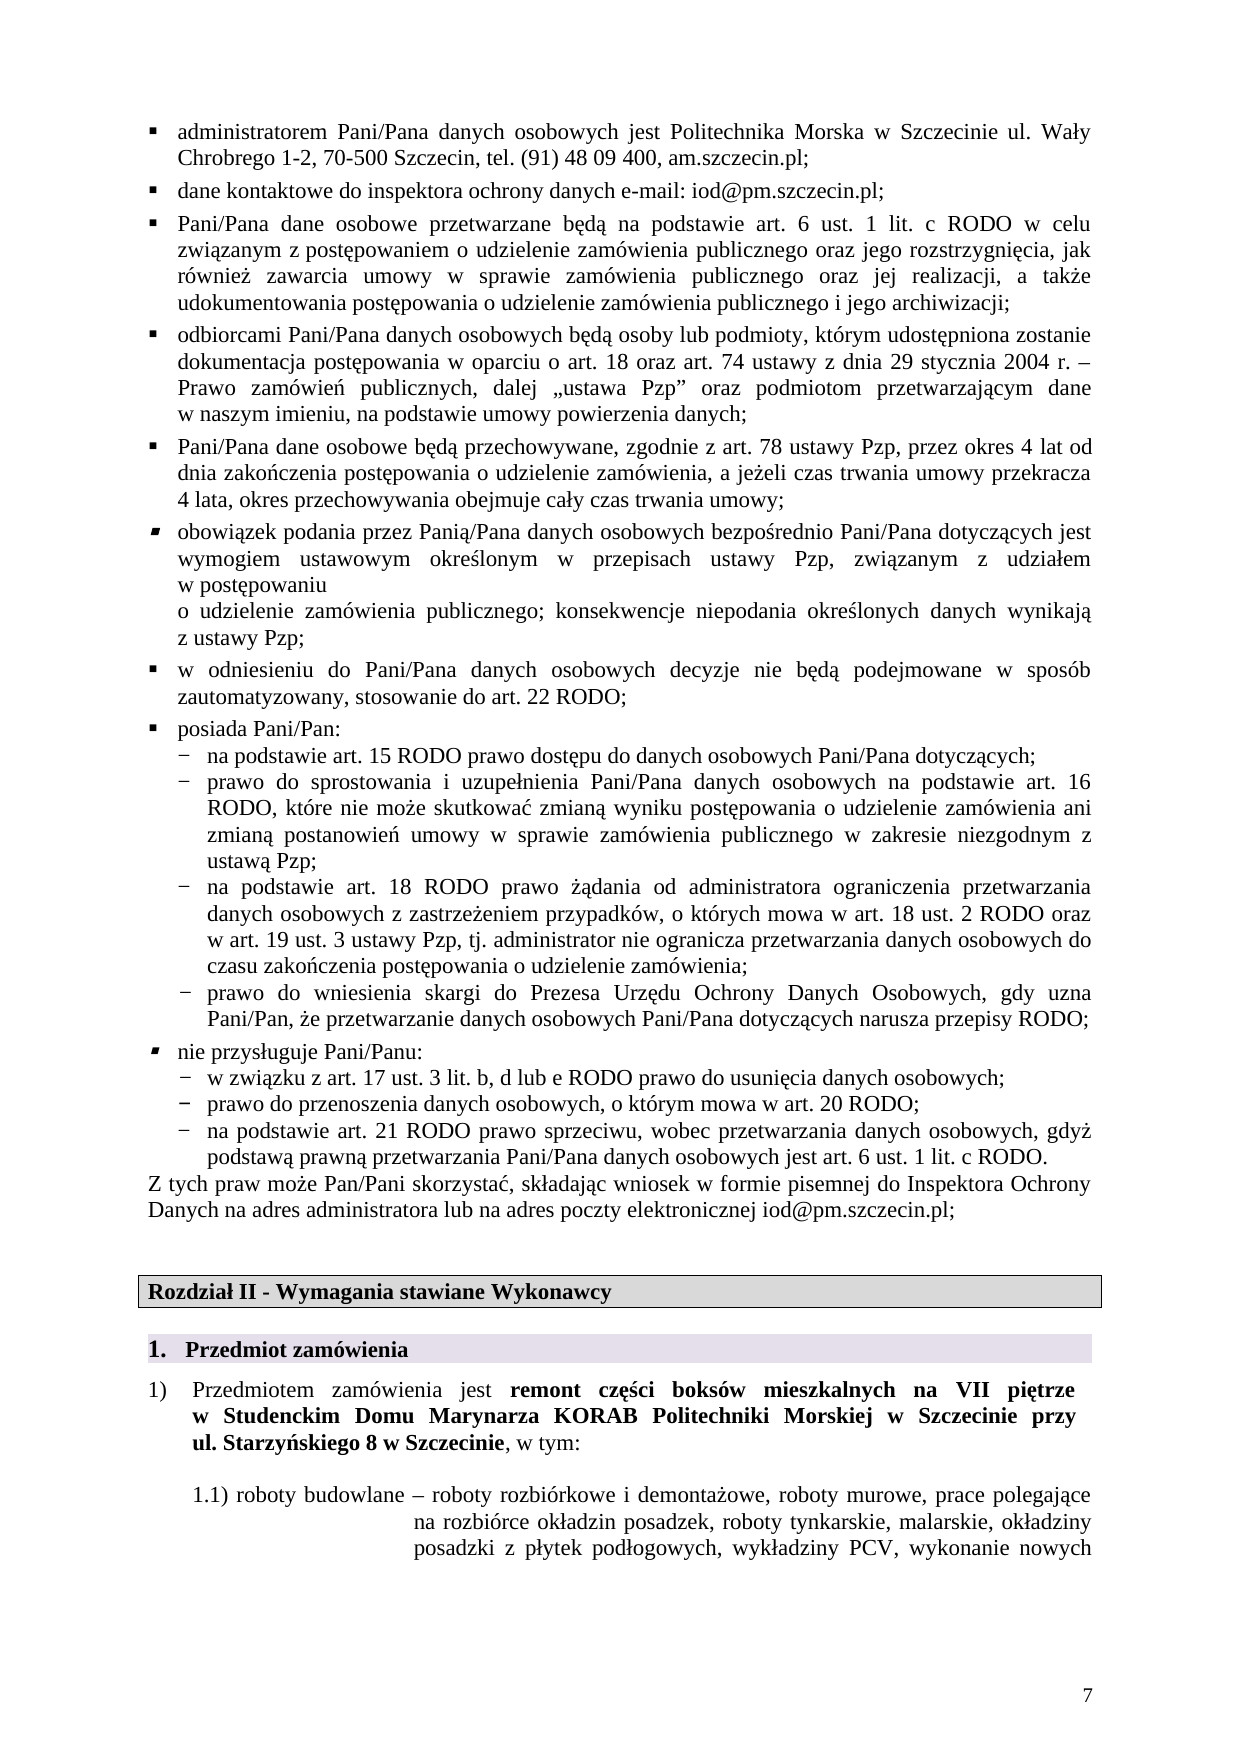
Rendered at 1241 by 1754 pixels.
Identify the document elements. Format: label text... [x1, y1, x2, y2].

list na podstawie art. 21 RODO prawo sprzeciwu, wobec przetwarzania danych osobowych, gdyż podstawą prawną przetwarzania Pani/Pana danych osobowych jest art. 6 ust. 1 lit. c RODO. [177, 1117, 1092, 1169]
list prawo do wniesienia skargi do Prezesa Urzędu Ochrony Danych Osobowych, gdy uzna Pani/Pan, że przetwarzanie danych osobowych Pani/Pana dotyczących narusza przepisy RODO; [177, 979, 1092, 1032]
text Rozdział II - Wymagania stawiane Wykonawcy [139, 1276, 1101, 1307]
list na podstawie art. 18 RODO prawo żądania od administratora ograniczenia przetwarzania danych osobowych z zastrzeżeniem przypadków, o których mowa w art. 18 ust. 2 RODO oraz w art. 19 ust. 3 ustawy Pzp, tj. administrator nie ogranicza przetwarzania danych osobowych do czasu zakończenia postępowania o udzielenie zamówienia; [177, 873, 1092, 979]
list Przedmiot zamówienia [148, 1334, 1092, 1363]
list odbiorcami Pani/Pana danych osobowych będą osoby lub podmioty, którym udostępniona zostanie dokumentacja postępowania w oparciu o art. 18 oraz art. 74 ustawy z dnia 29 stycznia 2004 r. – Prawo zamówień publicznych, dalej „ustawa Pzp” oraz podmiotom przetwarzającym dane w naszym imieniu, na podstawie umowy powierzenia danych; [148, 321, 1092, 427]
list Pani/Pana dane osobowe przetwarzane będą na podstawie art. 6 ust. 1 lit. c RODO w celu związanym z postępowaniem o udzielenie zamówienia publicznego oraz jego rozstrzygnięcia, jak również zawarcia umowy w sprawie zamówienia publicznego oraz jej realizacji, a także udokumentowania postępowania o udzielenie zamówienia publicznego i jego archiwizacji; [148, 210, 1092, 315]
list dane kontaktowe do inspektora ochrony danych e-mail: iod@pm.szczecin.pl; [148, 177, 1092, 203]
list prawo do sprostowania i uzupełnienia Pani/Pana danych osobowych na podstawie art. 16 RODO, które nie może skutkować zmianą wyniku postępowania o udzielenie zamówienia ani zmianą postanowień umowy w sprawie zamówienia publicznego w zakresie niezgodnym z ustawą Pzp; [177, 768, 1092, 873]
list obowiązek podania przez Panią/Pana danych osobowych bezpośrednio Pani/Pana dotyczących jest wymogiem ustawowym określonym w przepisach ustawy Pzp, związanym z udziałem w postępowaniu o udzielenie zamówienia publicznego; konsekwencje niepodania określonych danych wynikają z ustawy Pzp; [148, 518, 1092, 650]
list nie przysługuje Pani/Panu: [148, 1038, 1092, 1064]
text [192, 1481, 1092, 1560]
list prawo do przenoszenia danych osobowych, o którym mowa w art. 20 RODO; [177, 1091, 1092, 1117]
list w odniesieniu do Pani/Pana danych osobowych decyzje nie będą podejmowane w sposób zautomatyzowany, stosowanie do art. 22 RODO; [148, 656, 1092, 709]
list w związku z art. 17 ust. 3 lit. b, d lub e RODO prawo do usunięcia danych osobowych; [177, 1064, 1092, 1091]
list na podstawie art. 15 RODO prawo dostępu do danych osobowych Pani/Pana dotyczących; [177, 742, 1092, 768]
list Przedmiotem zamówienia jest remont części boksów mieszkalnych na VII piętrze w Studenckim Domu Marynarza KORAB Politechniki Morskiej w Szczecinie przy ul. Starzyńskiego 8 w Szczecinie, w tym: [148, 1376, 1092, 1455]
list posiada Pani/Pan: [148, 715, 1092, 742]
list Pani/Pana dane osobowe będą przechowywane, zgodnie z art. 78 ustawy Pzp, przez okres 4 lat od dnia zakończenia postępowania o udzielenie zamówienia, a jeżeli czas trwania umowy przekracza 4 lata, okres przechowywania obejmuje cały czas trwania umowy; [148, 433, 1092, 512]
list administratorem Pani/Pana danych osobowych jest Politechnika Morska w Szczecinie ul. Wały Chrobrego 1-2, 70-500 Szczecin, tel. (91) 48 09 400, am.szczecin.pl; [148, 118, 1092, 171]
text Z tych praw może Pan/Pani skorzystać, składając wniosek w formie pisemnej do Inspektora Ochrony Danych na adres administratora lub na adres poczty elektronicznej iod@pm.szczecin.pl; [148, 1169, 1092, 1222]
